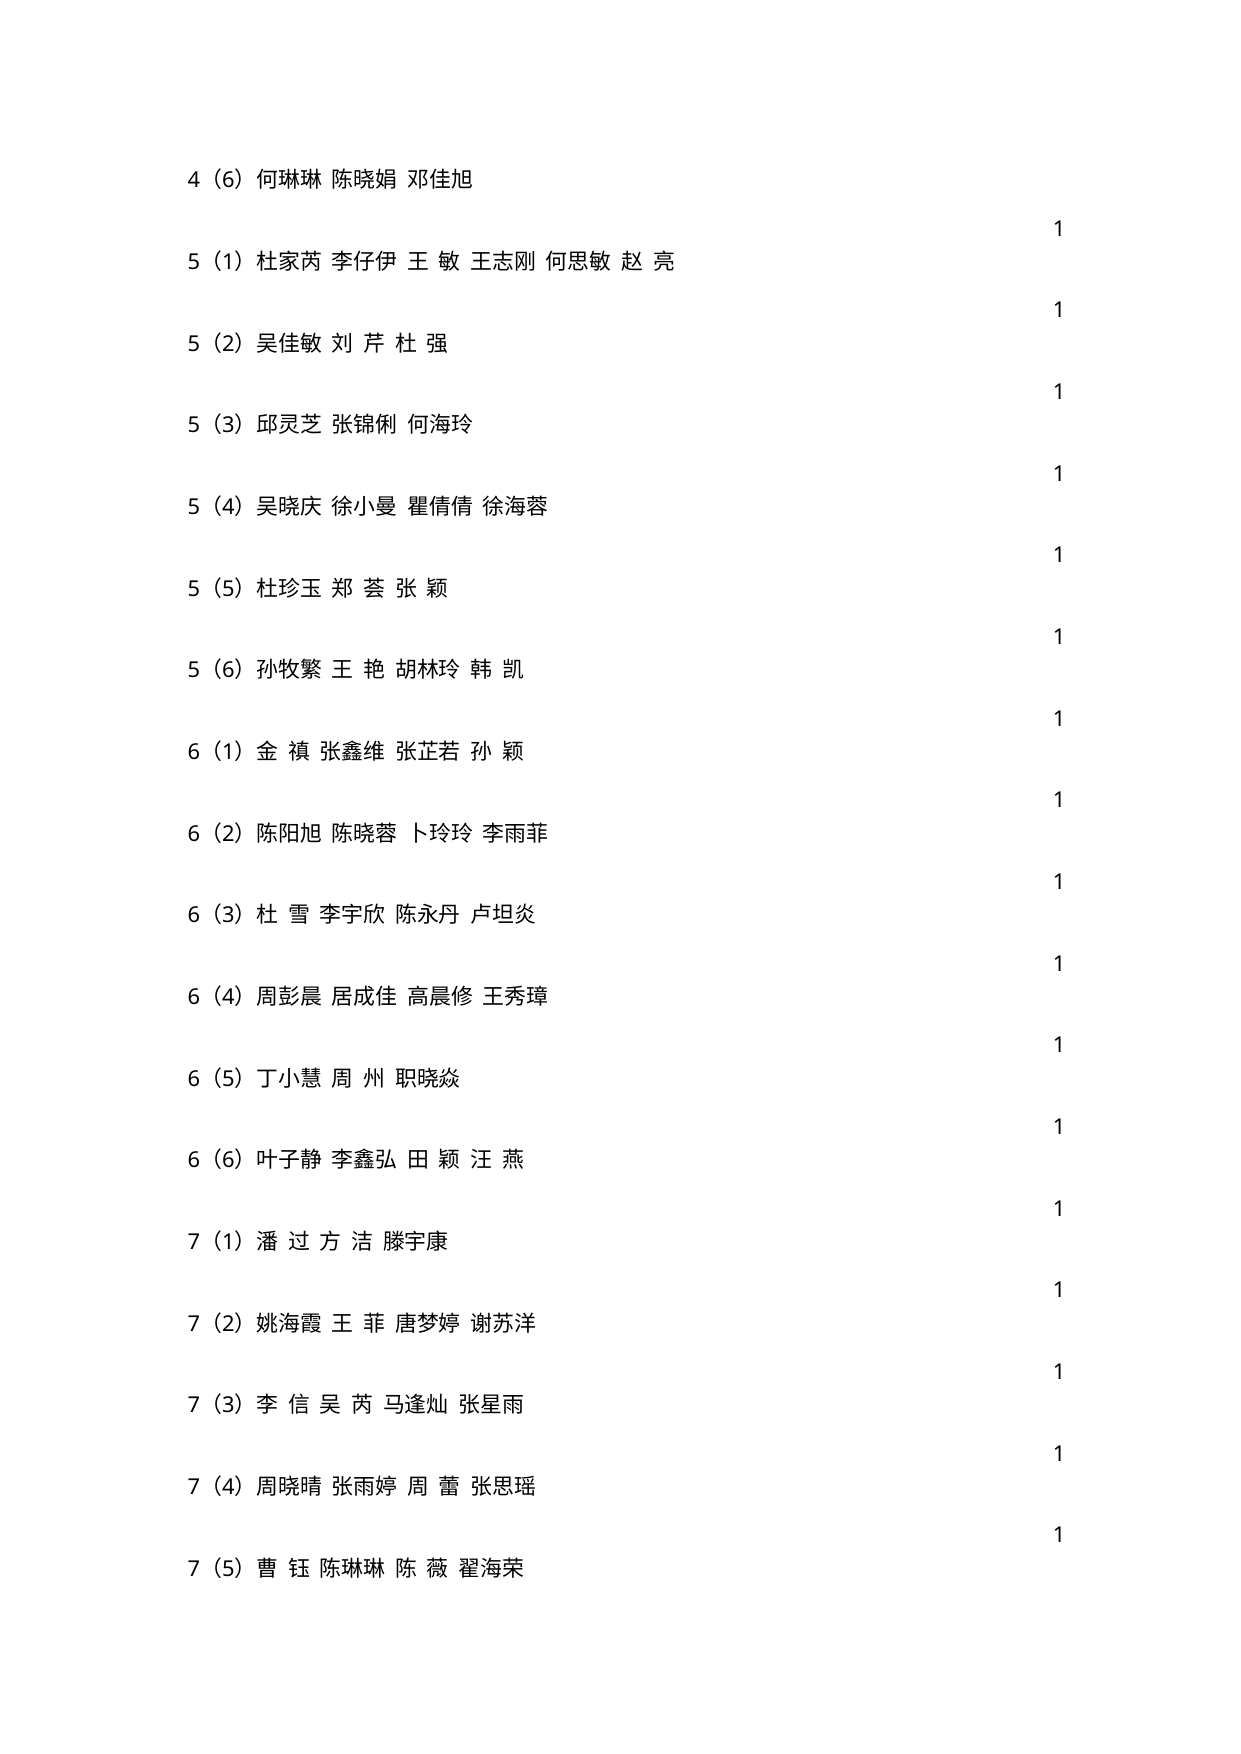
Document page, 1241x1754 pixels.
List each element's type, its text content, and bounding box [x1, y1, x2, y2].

text 16（2）陈阳旭 陈晓蓉 卜玲玲 李雨菲 [187, 783, 1053, 848]
text 16（5）丁小慧 周 州 职晓焱 [187, 1028, 1053, 1093]
text 17（4）周晓晴 张雨婷 周 蕾 张思瑶 [187, 1436, 1053, 1501]
text 16（3）杜 雪 李宇欣 陈永丹 卢坦炎 [187, 864, 1053, 929]
text 16（1）金 禛 张鑫维 张芷若 孙 颖 [187, 701, 1053, 766]
text 16（4）周彭晨 居成佳 高晨修 王秀璋 [187, 946, 1053, 1011]
text 17（1）潘 过 方 洁 滕宇康 [187, 1191, 1053, 1256]
text 17（2）姚海霞 王 菲 唐梦婷 谢苏洋 [187, 1273, 1053, 1338]
text 15（5）杜珍玉 郑 荟 张 颖 [187, 538, 1053, 603]
text 17（3）李 信 吴 芮 马逢灿 张星雨 [187, 1354, 1053, 1419]
text 16（6）叶子静 李鑫弘 田 颖 汪 燕 [187, 1109, 1053, 1174]
text 15（4）吴晓庆 徐小曼 瞿倩倩 徐海蓉 [187, 456, 1053, 521]
text 14（6）何琳琳 陈晓娟 邓佳旭 [187, 162, 1053, 194]
text 15（3）邱灵芝 张锦俐 何海玲 [187, 374, 1053, 439]
text 15（6）孙牧繁 王 艳 胡林玲 韩 凯 [187, 619, 1053, 684]
text 15（2）吴佳敏 刘 芹 杜 强 [187, 293, 1053, 358]
text 15（1）杜家芮 李仔伊 王 敏 王志刚 何思敏 赵 亮 [187, 211, 1053, 276]
text 17（5）曹 钰 陈琳琳 陈 薇 翟海荣 [187, 1518, 1053, 1583]
